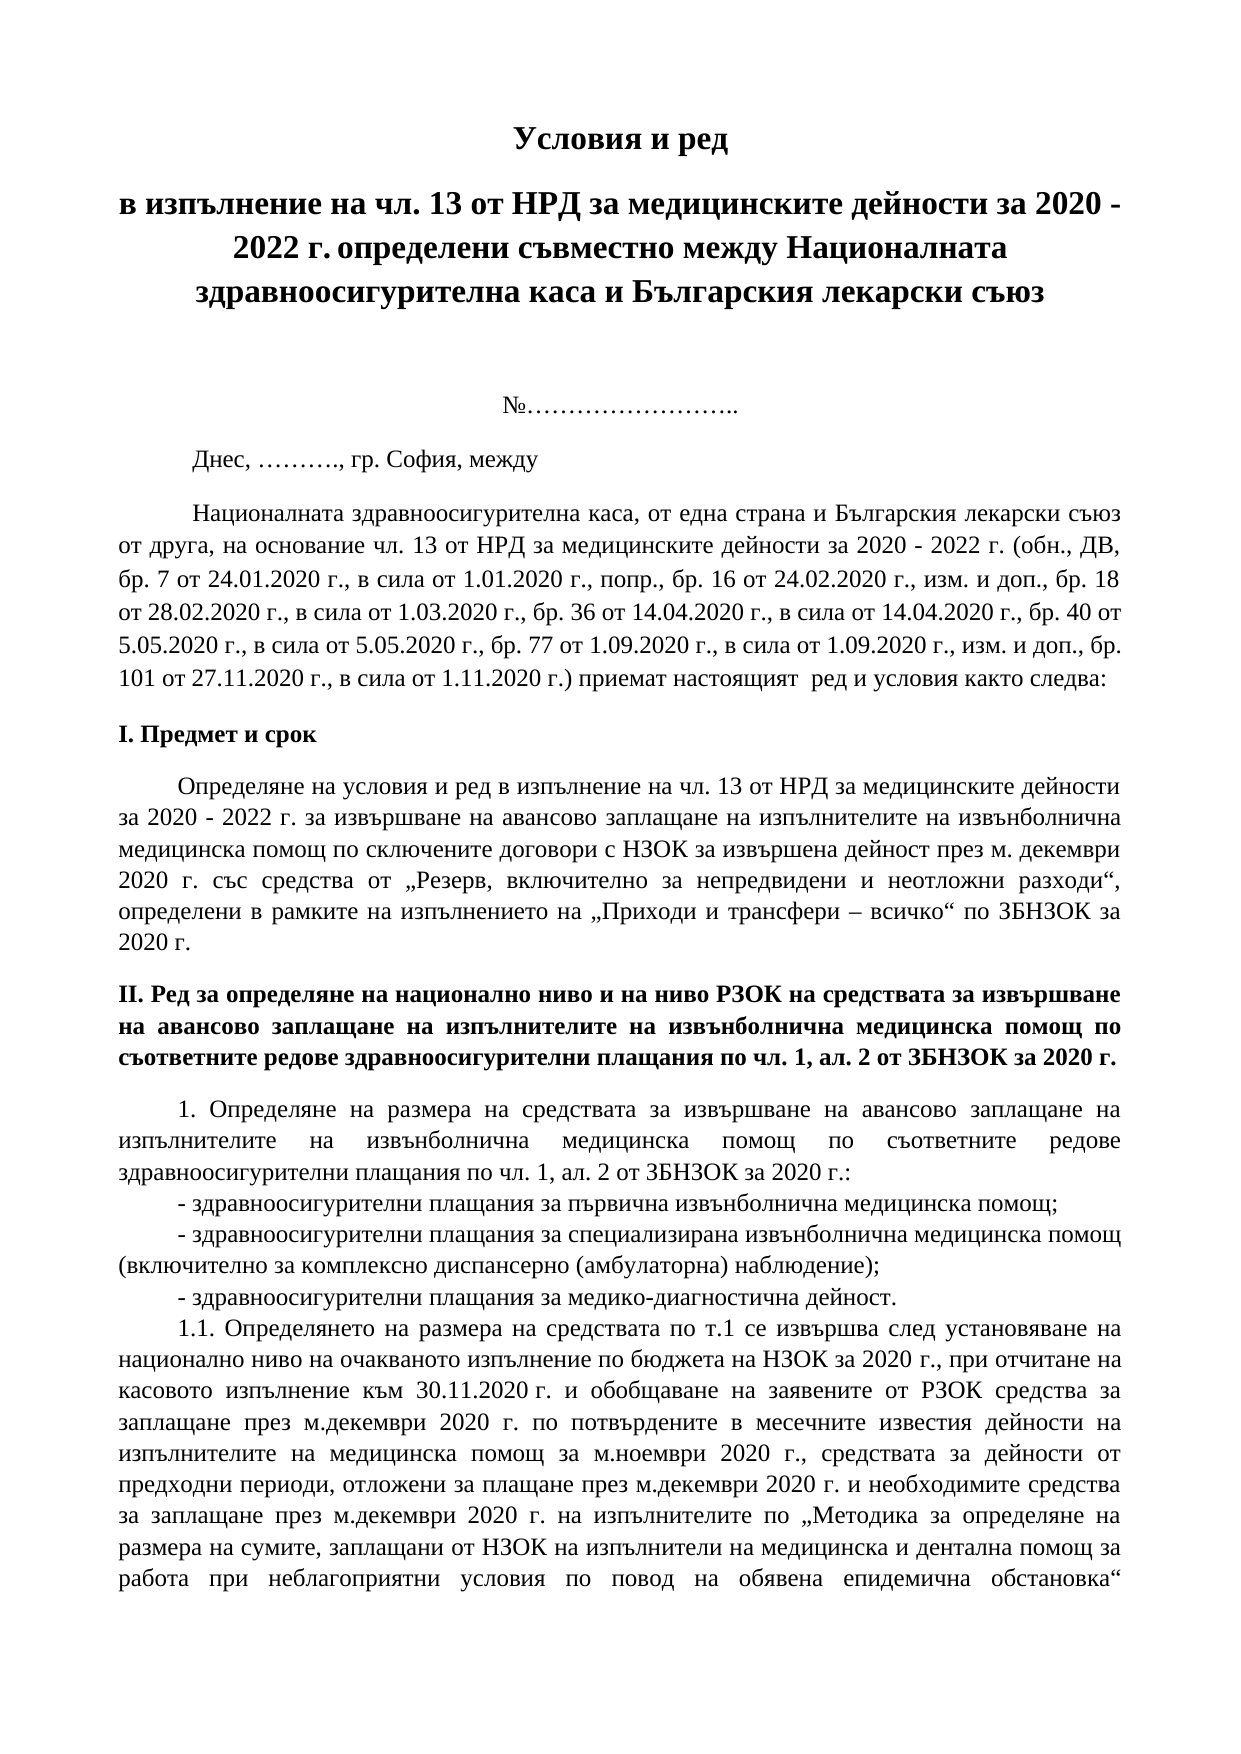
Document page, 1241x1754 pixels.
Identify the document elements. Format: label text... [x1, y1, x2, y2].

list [118, 1310, 1122, 1592]
text №…………………….. [118, 390, 1122, 419]
list 1. Определяне на размера на средствата за извършване на авансово заплащане на изпълнителите на извънболнична медицинска помощ по съответните редове здравноосигурителни плащания по чл. 1, ал. 2 от ЗБНЗОК за 2020 г.: [118, 1092, 1122, 1185]
text І. Предмет и срок [118, 717, 1122, 748]
text Днес, ………., гр. София, между [118, 444, 1122, 472]
text ІІ. Ред за определяне на национално ниво и на ниво РЗОК на средствата за извършване на авансово заплащане на изпълнителите на извънболнична медицинска помощ по съответните редове здравноосигурителни плащания по чл. 1, ал. 2 от ЗБНЗОК за 2020 г. [118, 977, 1122, 1071]
text Условия и ред [118, 118, 1122, 156]
list - здравноосигурителни плащания за медико-диагностична дейност. [118, 1279, 1122, 1310]
list - здравноосигурителни плащания за специализирана извънболнична медицинска помощ (включително за комплексно диспансерно (амбулаторна) наблюдение); [118, 1217, 1122, 1279]
text в изпълнение на чл. 13 от НРД за медицинските дейности за 2020 - 2022 г. определени съвместно между Националната здравноосигурителна каса и Българския лекарски съюз [118, 183, 1122, 309]
text Националната здравноосигурителна каса, от една страна и Българския лекарски съюз от друга, на основание чл. 13 от НРД за медицинските дейности за 2020 - 2022 г. (oбн., ДВ, бр. 7 от 24.01.2020 г., в сила от 1.01.2020 г., попр., бр. 16 от 24.02.2020 г., изм. и доп., бр. 18 от 28.02.2020 г., в сила от 1.03.2020 г., бр. 36 от 14.04.2020 г., в сила от 14.04.2020 г., бр. 40 от 5.05.2020 г., в сила от 5.05.2020 г., бр. 77 от 1.09.2020 г., в сила от 1.09.2020 г., изм. и доп., бр. 101 от 27.11.2020 г., в сила от 1.11.2020 г.) приемат настоящият ред и условия както следва: [118, 498, 1122, 691]
list Определяне на условия и ред в изпълнение на чл. 13 от НРД за медицинските дейности за 2020 - 2022 г. за извършване на авансово заплащане на изпълнителите на извънболнична медицинска помощ по сключените договори с НЗОК за извършена дейност през м. декември 2020 г. със средства от „Резерв, включително за непредвидени и неотложни разходи“, определени в рамките на изпълнението на „Приходи и трансфери – всичко“ по ЗБНЗОК за 2020 г. [118, 769, 1122, 956]
list - здравноосигурителни плащания за първична извънболнична медицинска помощ; [118, 1185, 1122, 1217]
